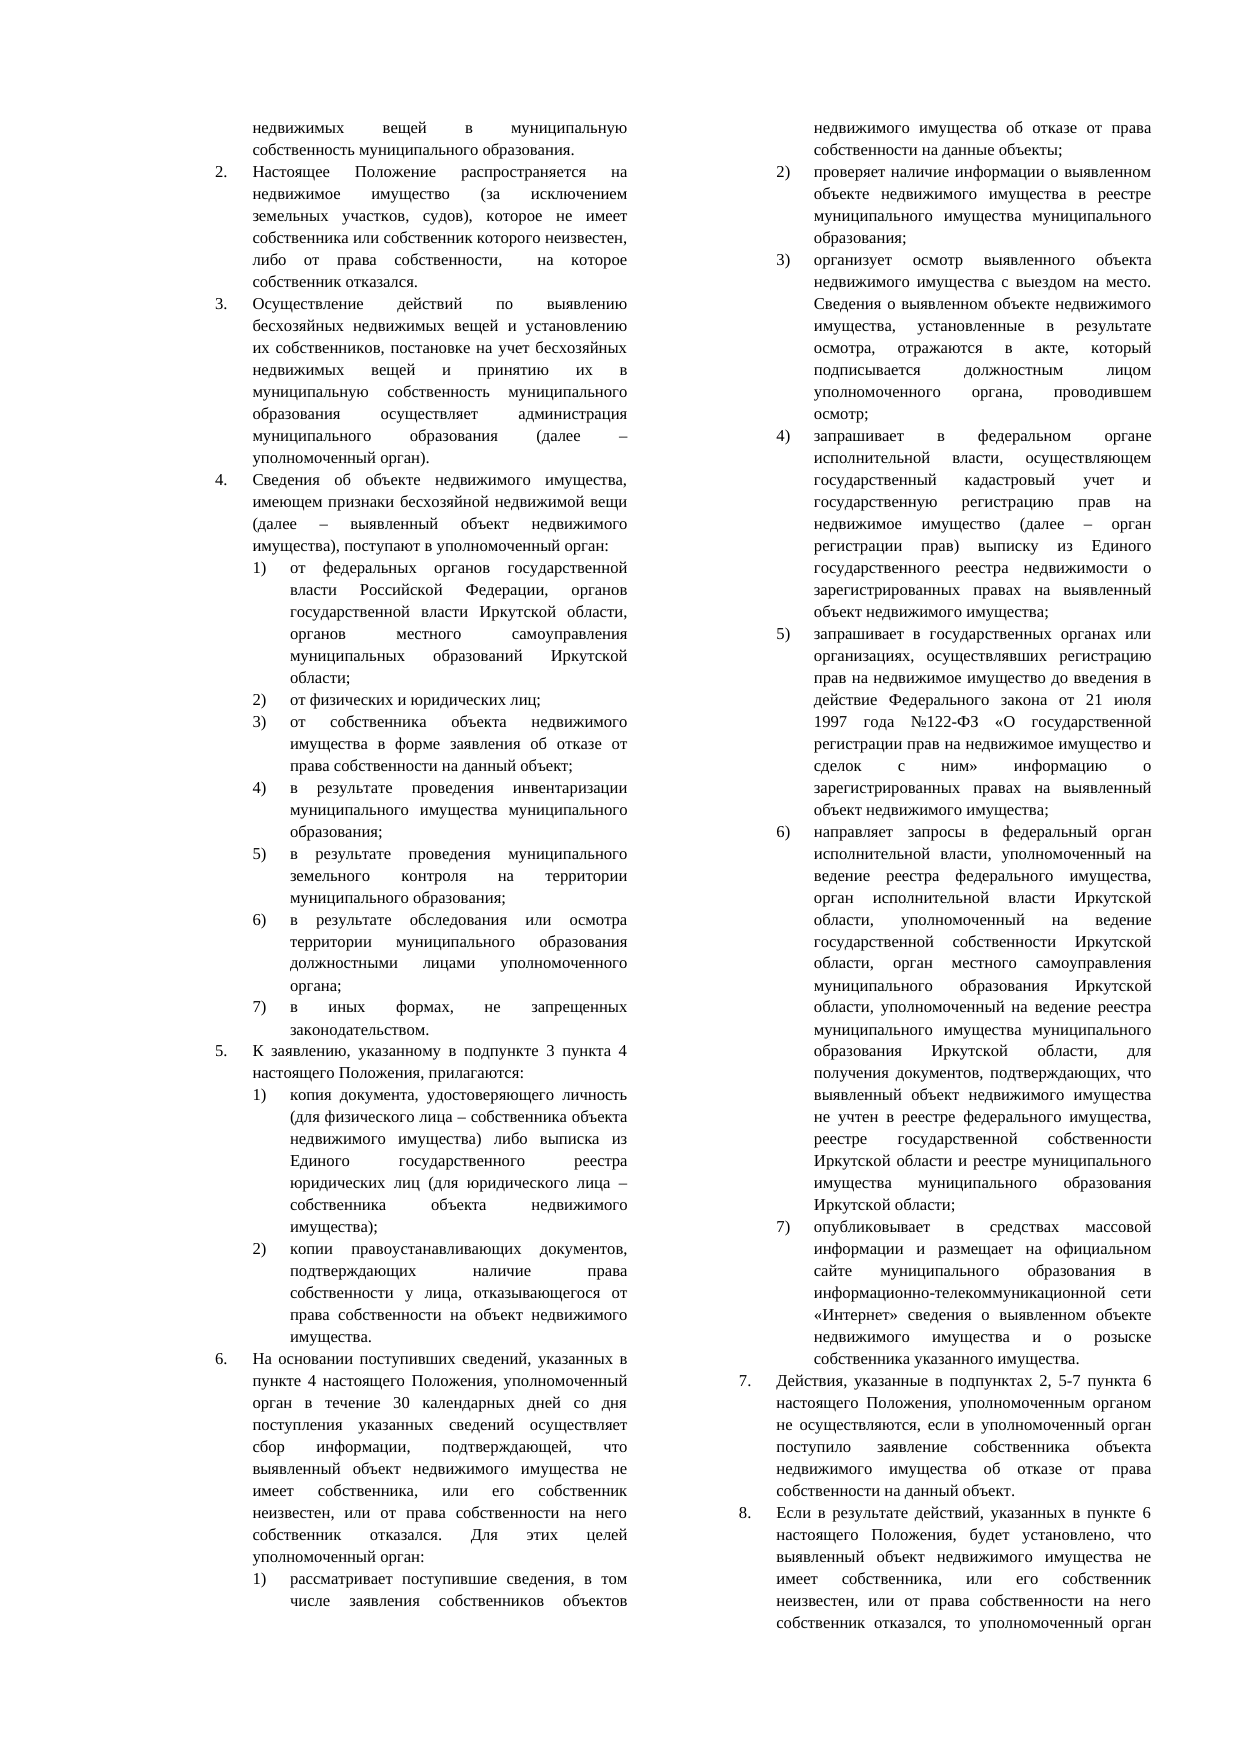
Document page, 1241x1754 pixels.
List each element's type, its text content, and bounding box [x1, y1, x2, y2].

list копии правоустанавливающих документов, подтверждающих наличие права собственности у лица, отказывающегося от права собственности на объект недвижимого имущества. [252, 1239, 627, 1346]
list копия документа, удостоверяющего личность (для физического лица – собственника объекта недвижимого имущества) либо выписка из Единого государственного реестра юридических лиц (для юридического лица – собственника объекта недвижимого имущества); [252, 1085, 627, 1236]
list от физических и юридических лиц; [252, 689, 627, 709]
list запрашивает в государственных органах или организациях, осуществлявших регистрацию прав на недвижимое имущество до введения в действие Федерального закона от 21 июля 1997 года №122-ФЗ «О государственной регистрации прав на недвижимое имущество и сделок с ним» информацию о зарегистрированных правах на выявленный объект недвижимого имущества; [776, 624, 1152, 819]
list опубликовывает в средствах массовой информации и размещает на официальном сайте муниципального образования в информационно-телекоммуникационной сети «Интернет» сведения о выявленном объекте недвижимого имущества и о розыске собственника указанного имущества. [776, 1217, 1152, 1368]
list в результате обследования или осмотра территории муниципального образования должностными лицами уполномоченного органа; [252, 909, 627, 994]
list К заявлению, указанному в подпункте 3 пункта 4 настоящего Положения, прилагаются: [215, 1041, 627, 1082]
list в иных формах, не запрещенных законодательством. [252, 997, 627, 1038]
list направляет запросы в федеральный орган исполнительной власти, уполномоченный на ведение реестра федерального имущества, орган исполнительной власти Иркутской области, уполномоченный на ведение государственной собственности Иркутской области, орган местного самоуправления муниципального образования Иркутской области, уполномоченный на ведение реестра муниципального имущества муниципального образования Иркутской области, для получения документов, подтверждающих, что выявленный объект недвижимого имущества не учтен в реестре федерального имущества, реестре государственной собственности Иркутской области и реестре муниципального имущества муниципального образования Иркутской области; [776, 821, 1152, 1214]
list рассматривает поступившие сведения, в том числе заявления собственников объектов недвижимого имущества об отказе от права собственности на данные объекты; [776, 118, 1152, 159]
list Осуществление действий по выявлению бесхозяйных недвижимых вещей и установлению их собственников, постановке на учет бесхозяйных недвижимых вещей и принятию их в муниципальную собственность муниципального образования осуществляет администрация муниципального образования (далее – уполномоченный орган). [215, 294, 627, 467]
list Настоящее Положение распространяется на недвижимое имущество (за исключением земельных участков, судов), которое не имеет собственника или собственник которого неизвестен, либо от права собственности, на которое собственник отказался. [215, 162, 627, 291]
list Действия, указанные в подпунктах 2, 5-7 пункта 6 настоящего Положения, уполномоченным органом не осуществляются, если в уполномоченный орган поступило заявление собственника объекта недвижимого имущества об отказе от права собственности на данный объект. [739, 1371, 1152, 1500]
list запрашивает в федеральном органе исполнительной власти, осуществляющем государственный кадастровый учет и государственную регистрацию прав на недвижимое имущество (далее – орган регистрации прав) выписку из Единого государственного реестра недвижимости о зарегистрированных правах на выявленный объект недвижимого имущества; [776, 426, 1152, 621]
list проверяет наличие информации о выявленном объекте недвижимого имущества в реестре муниципального имущества муниципального образования; [776, 162, 1152, 247]
list в результате проведения муниципального земельного контроля на территории муниципального образования; [252, 843, 627, 907]
list от федеральных органов государственной власти Российской Федерации, органов государственной власти Иркутской области, органов местного самоуправления муниципальных образований Иркутской области; [252, 558, 627, 687]
list Сведения об объекте недвижимого имущества, имеющем признаки бесхозяйной недвижимой вещи (далее – выявленный объект недвижимого имущества), поступают в уполномоченный орган: [215, 470, 627, 555]
list в результате проведения инвентаризации муниципального имущества муниципального образования; [252, 777, 627, 841]
list от собственника объекта недвижимого имущества в форме заявления об отказе от права собственности на данный объект; [252, 712, 627, 775]
list рассматривает поступившие сведения, в том числе заявления собственников объектов недвижимого имущества об отказе от права собственности на данные объекты; [252, 1569, 627, 1610]
list организует осмотр выявленного объекта недвижимого имущества с выездом на место. Сведения о выявленном объекте недвижимого имущества, установленные в результате осмотра, отражаются в акте, который подписывается должностным лицом уполномоченного органа, проводившем осмотр; [776, 250, 1152, 423]
list На основании поступивших сведений, указанных в пункте 4 настоящего Положения, уполномоченный орган в течение 30 календарных дней со дня поступления указанных сведений осуществляет сбор информации, подтверждающей, что выявленный объект недвижимого имущества не имеет собственника, или его собственник неизвестен, или от права собственности на него собственник отказался. Для этих целей уполномоченный орган: [215, 1349, 627, 1566]
